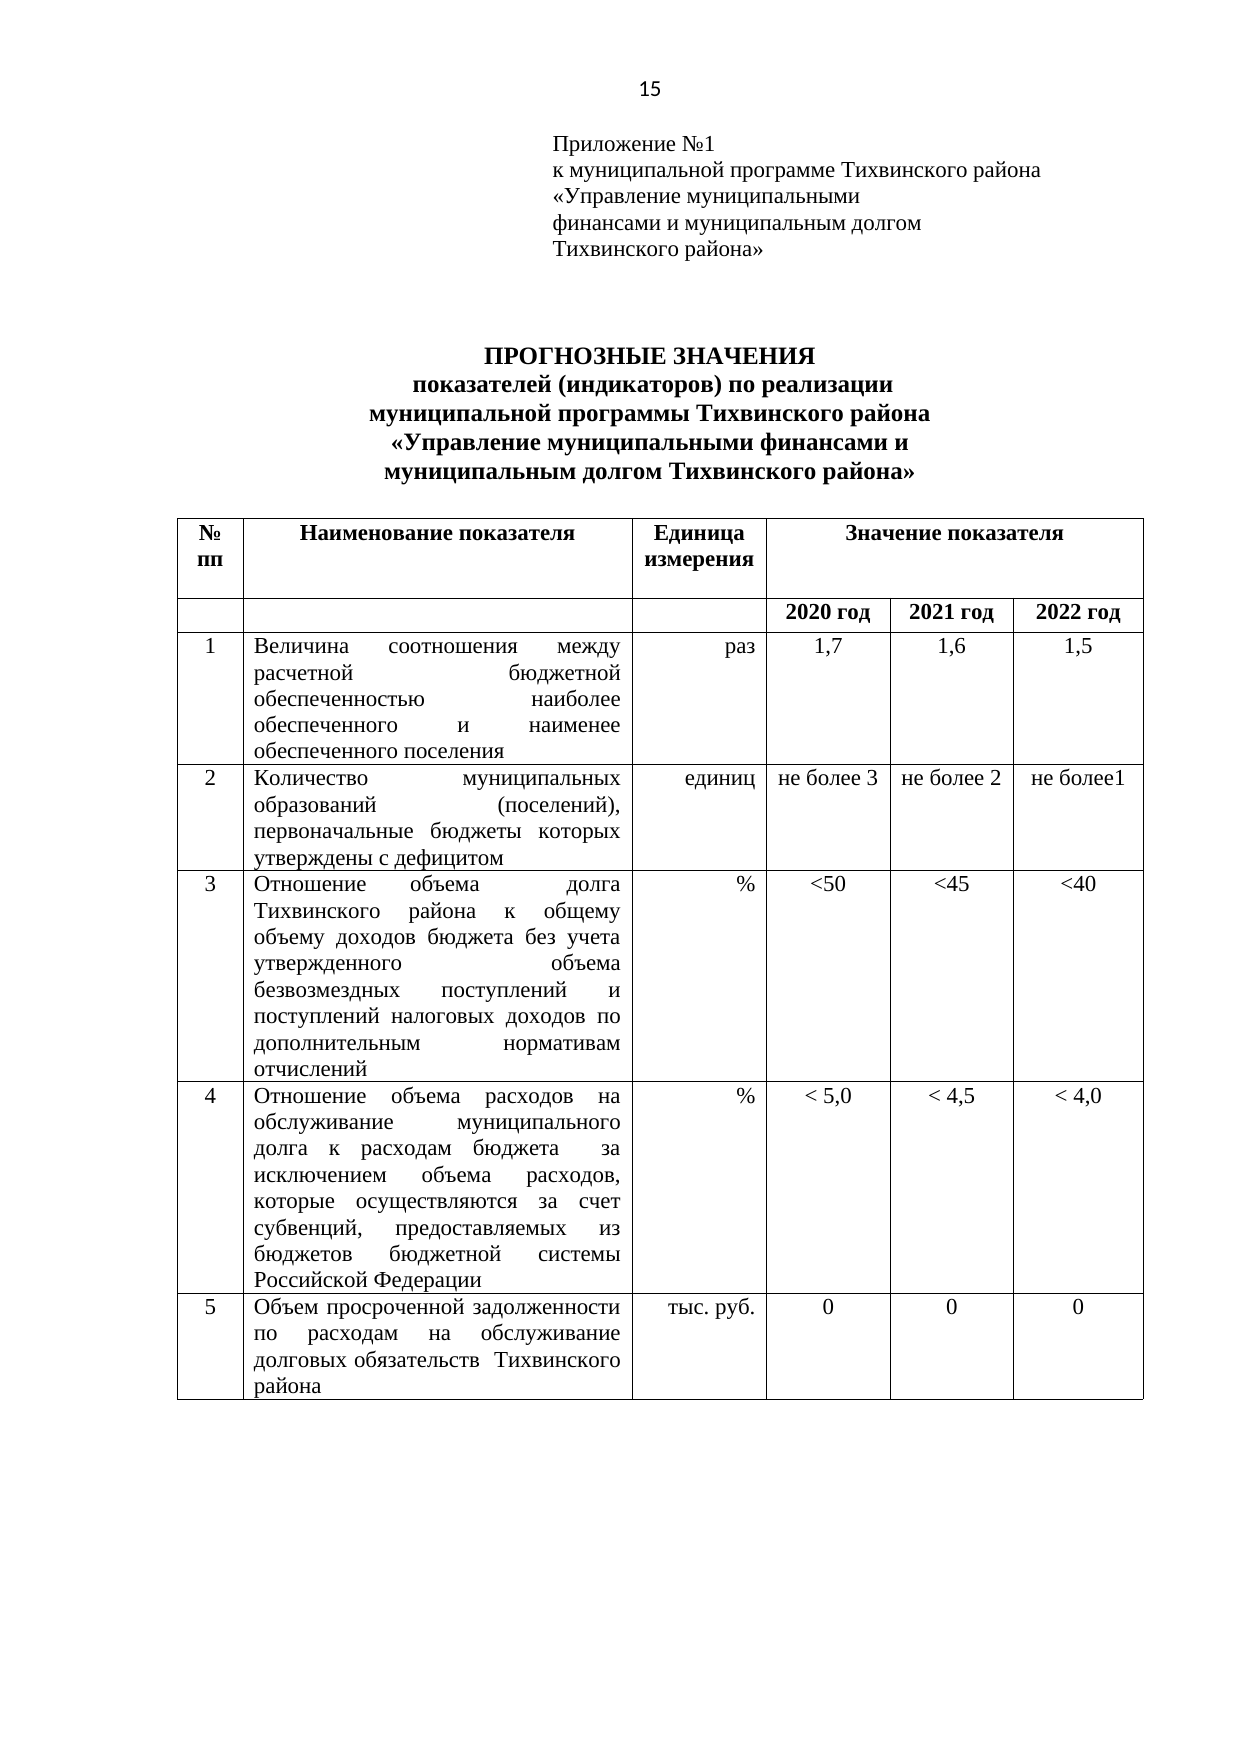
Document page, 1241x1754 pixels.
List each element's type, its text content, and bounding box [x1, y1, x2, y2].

table_cell <40 [1014, 871, 1143, 1081]
table_header Наименование показателя [244, 519, 632, 598]
table_cell <45 [891, 871, 1013, 1081]
text финансами и муниципальным долгом [552, 209, 1131, 235]
table_header Значение показателя [767, 519, 1143, 598]
text ПРОГНОЗНЫЕ ЗНАЧЕНИЯ [177, 341, 1122, 369]
text муниципальной программы Тихвинского района [177, 398, 1122, 427]
table_cell 0 [767, 1294, 890, 1398]
table_cell Отношение объема долга Тихвинского района к общему объему доходов бюджета без учета утвержденного объема безвозмездных поступлений и поступлений налоговых доходов по дополнительным нормативам отчислений [244, 871, 632, 1081]
text муниципальным долгом Тихвинского района» [177, 456, 1122, 484]
table_cell % [633, 871, 766, 1081]
table_cell < 5,0 [767, 1082, 890, 1293]
table_cell 5 [178, 1294, 243, 1398]
table_cell [178, 599, 243, 632]
table_cell Величина соотношения между расчетной бюджетной обеспеченностью наиболее обеспеченного и наименее обеспеченного поселения [244, 633, 632, 764]
table_cell 4 [178, 1082, 243, 1293]
table_cell <50 [767, 871, 890, 1081]
table_cell 1 [178, 633, 243, 764]
table_cell Количество муниципальных образований (поселений), первоначальные бюджеты которых утверждены с дефицитом [244, 765, 632, 870]
text Приложение №1 [552, 130, 1131, 156]
table_cell 1,5 [1014, 633, 1143, 764]
table_cell не более1 [1014, 765, 1143, 870]
table_cell [633, 599, 766, 632]
table_cell < 4,5 [891, 1082, 1013, 1293]
table_cell % [633, 1082, 766, 1293]
table_cell 1,7 [767, 633, 890, 764]
text к муниципальной программе Тихвинского района «Управление муниципальными [552, 156, 1131, 209]
table_cell 2 [178, 765, 243, 870]
table_cell 2021 год [891, 599, 1013, 632]
table_cell тыс. руб. [633, 1294, 766, 1398]
table_cell 2022 год [1014, 599, 1143, 632]
table_cell не более 3 [767, 765, 890, 870]
text Тихвинского района» [552, 235, 1131, 262]
table_cell 1,6 [891, 633, 1013, 764]
text показателей (индикаторов) по реализации [177, 369, 1122, 398]
table_header № пп [178, 519, 243, 598]
text «Управление муниципальными финансами и [177, 427, 1122, 456]
table_cell 2020 год [767, 599, 890, 632]
table_cell раз [633, 633, 766, 764]
table_cell 3 [178, 871, 243, 1081]
table_header Единица измерения [633, 519, 766, 598]
table_cell 0 [1014, 1294, 1143, 1398]
table_cell не более 2 [891, 765, 1013, 870]
table_cell < 4,0 [1014, 1082, 1143, 1293]
table_cell 0 [891, 1294, 1013, 1398]
table_cell [244, 599, 632, 632]
table_cell Объем просроченной задолженности по расходам на обслуживание долговых обязательств Тихвинского района [244, 1294, 632, 1398]
table_cell Отношение объема расходов на обслуживание муниципального долга к расходам бюджета за исключением объема расходов, которые осуществляются за счет субвенций, предоставляемых из бюджетов бюджетной системы Российской Федерации [244, 1082, 632, 1293]
table_cell единиц [633, 765, 766, 870]
